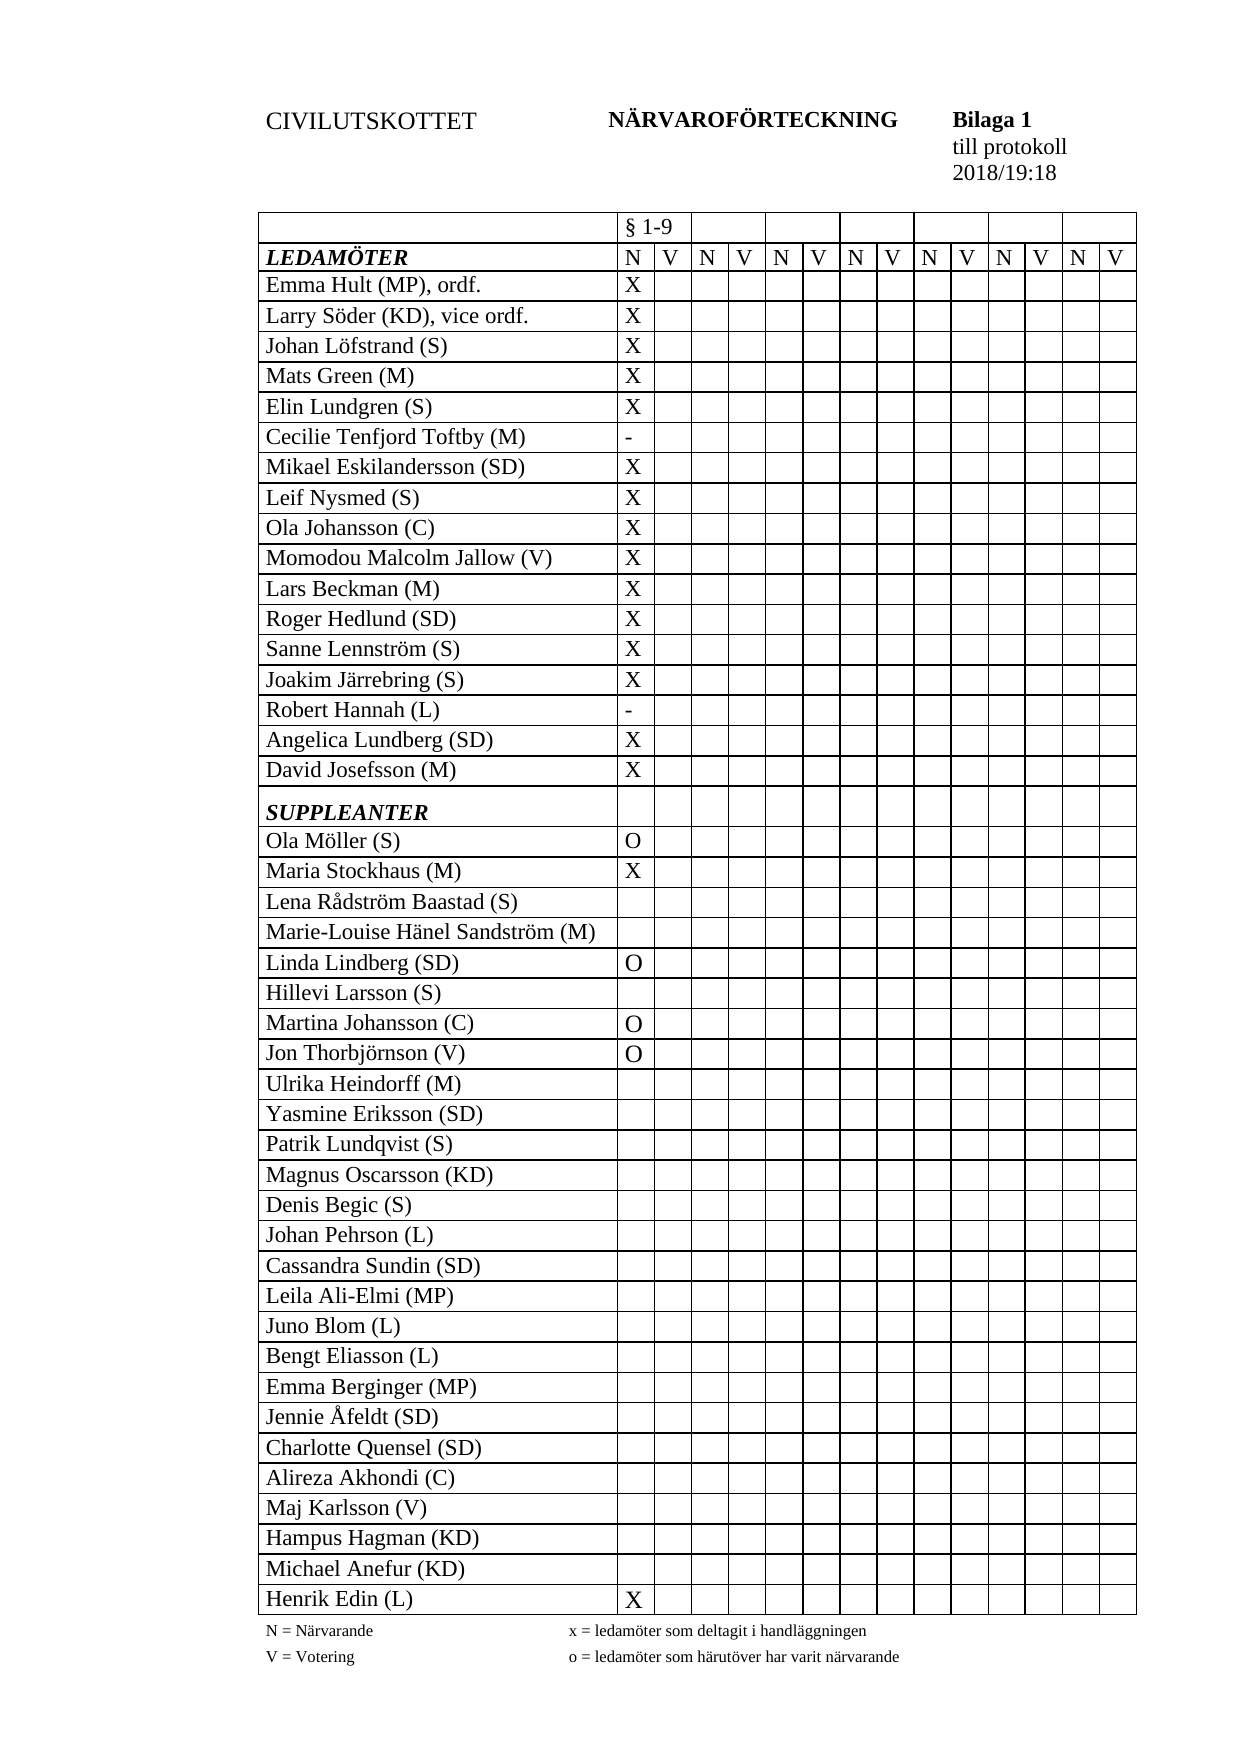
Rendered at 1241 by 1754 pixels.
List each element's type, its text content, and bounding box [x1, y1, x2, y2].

table_cell [952, 1343, 988, 1371]
table_cell [804, 696, 839, 725]
table_cell [841, 1494, 876, 1523]
table_cell [766, 1070, 802, 1098]
table_cell [841, 757, 876, 785]
table_cell [692, 332, 728, 361]
table_cell [692, 1070, 728, 1098]
table_cell [729, 545, 765, 573]
table_cell [729, 1343, 765, 1371]
table_cell [952, 1070, 988, 1098]
table_cell [878, 827, 913, 856]
table_cell [952, 1161, 988, 1189]
table_cell Hampus Hagman (KD) [259, 1525, 617, 1553]
table_cell [655, 605, 691, 634]
table_cell Larry Söder (KD), vice ordf. [259, 302, 617, 331]
table_cell [1026, 1100, 1062, 1129]
table_cell [655, 1434, 691, 1462]
table_cell [841, 1131, 876, 1159]
table_cell [729, 1525, 765, 1553]
table_cell [841, 332, 876, 361]
table_cell [1026, 1373, 1062, 1402]
table_cell [618, 1464, 654, 1493]
table_cell [1100, 1434, 1136, 1462]
table_cell [766, 1100, 802, 1129]
table_cell [1026, 514, 1062, 543]
table_cell Sanne Lennström (S) [259, 635, 617, 664]
table_cell [841, 1191, 876, 1220]
table_cell [1063, 858, 1099, 886]
table_cell [804, 545, 839, 573]
table_cell [692, 1252, 728, 1280]
table_cell [766, 1343, 802, 1371]
table_cell [1063, 213, 1136, 242]
table_cell [692, 666, 728, 694]
table_cell [1100, 1191, 1136, 1220]
table_cell [1100, 1070, 1136, 1098]
table_cell [915, 1312, 950, 1341]
table_cell [989, 827, 1024, 856]
table_cell [692, 272, 728, 300]
table_cell [841, 1100, 876, 1129]
table_cell [915, 1464, 950, 1493]
table_cell [878, 696, 913, 725]
table_cell [841, 1434, 876, 1462]
table_cell [841, 1040, 876, 1068]
table_cell [915, 1221, 950, 1250]
table_cell Angelica Lundberg (SD) [259, 726, 617, 755]
table_cell [692, 1161, 728, 1189]
table_cell [766, 635, 802, 664]
table_cell [1100, 332, 1136, 361]
table_cell [841, 423, 876, 452]
table_cell Jon Thorbjörnson (V) [259, 1040, 617, 1068]
table_cell [729, 757, 765, 785]
table_cell [878, 393, 913, 422]
table_cell [729, 1282, 765, 1311]
table_cell [692, 858, 728, 886]
table_cell [766, 1040, 802, 1068]
table_cell [989, 757, 1024, 785]
table_cell [952, 1464, 988, 1493]
table_cell [1026, 393, 1062, 422]
table_cell [804, 302, 839, 331]
table_cell [655, 1009, 691, 1038]
table_cell [766, 363, 802, 391]
table_cell [878, 332, 913, 361]
table_cell [1063, 1070, 1099, 1098]
table_cell [878, 1282, 913, 1311]
table_cell X [618, 302, 654, 331]
table_cell [952, 453, 988, 482]
table_cell [804, 1282, 839, 1311]
table_cell [766, 787, 802, 826]
table_header Bilaga 1 till protokoll 2018/19:18 [945, 106, 1137, 212]
table_cell [1026, 302, 1062, 331]
table_cell [804, 888, 839, 917]
table_cell [989, 1525, 1024, 1553]
table_cell [1026, 666, 1062, 694]
table_cell [915, 696, 950, 725]
table_cell Leif Nysmed (S) [259, 484, 617, 512]
table_cell [1100, 514, 1136, 543]
table_cell [989, 213, 1062, 242]
table_cell [989, 1009, 1024, 1038]
table_cell [841, 1555, 876, 1583]
table_cell [841, 827, 876, 856]
table_cell X [618, 332, 654, 361]
table_cell [729, 1191, 765, 1220]
table_cell [952, 393, 988, 422]
table_cell SUPPLEANTER [259, 787, 617, 826]
table_cell [878, 1555, 913, 1583]
table_cell V [1026, 244, 1062, 270]
table_cell [915, 213, 988, 242]
table_cell [618, 1555, 654, 1583]
table_cell [655, 1282, 691, 1311]
table_cell [841, 888, 876, 917]
table_cell [915, 1585, 950, 1614]
table_cell [878, 1252, 913, 1280]
table_cell [989, 272, 1024, 300]
table_cell [1063, 575, 1099, 603]
table_cell [729, 827, 765, 856]
table_cell [618, 787, 654, 826]
table_cell [692, 1585, 728, 1614]
table_cell [804, 635, 839, 664]
table_cell [878, 1221, 913, 1250]
table_cell [1063, 1464, 1099, 1493]
table_cell [804, 575, 839, 603]
table_cell [1026, 827, 1062, 856]
table_cell [1026, 635, 1062, 664]
table_cell [766, 1494, 802, 1523]
table_cell [766, 827, 802, 856]
table_cell [952, 1221, 988, 1250]
table_cell [952, 1555, 988, 1583]
table_cell [878, 1070, 913, 1098]
table_cell [878, 1312, 913, 1341]
table_cell [655, 453, 691, 482]
table_cell Ola Möller (S) [259, 827, 617, 856]
table_cell [915, 272, 950, 300]
table_cell [915, 787, 950, 826]
table_cell [655, 858, 691, 886]
table_cell [1063, 1494, 1099, 1523]
table_cell [655, 302, 691, 331]
table_cell [692, 1282, 728, 1311]
table_cell [841, 1343, 876, 1371]
table_cell [1026, 363, 1062, 391]
table_cell [692, 484, 728, 512]
table_cell [878, 1464, 913, 1493]
table_cell Maj Karlsson (V) [259, 1494, 617, 1523]
table_cell [655, 827, 691, 856]
table_cell [655, 393, 691, 422]
table_cell [841, 1070, 876, 1098]
table_cell [655, 1464, 691, 1493]
table_cell [952, 918, 988, 947]
table_cell [1100, 575, 1136, 603]
table_cell [1063, 1221, 1099, 1250]
table_cell [989, 1100, 1024, 1129]
table_cell [989, 1403, 1024, 1432]
table_cell [878, 1100, 913, 1129]
table_cell [1100, 1100, 1136, 1129]
table_cell [655, 1525, 691, 1553]
table_cell V [655, 244, 691, 270]
table_cell [841, 393, 876, 422]
table_cell [1026, 1434, 1062, 1462]
table_cell [989, 1282, 1024, 1311]
table_cell [952, 1494, 988, 1523]
table_cell [989, 1494, 1024, 1523]
table_cell [915, 1252, 950, 1280]
table_cell [915, 726, 950, 755]
table_cell [729, 1040, 765, 1068]
table_cell [618, 1100, 654, 1129]
table_cell [1063, 423, 1099, 452]
table_cell [1100, 696, 1136, 725]
table_cell [915, 423, 950, 452]
table_cell [766, 1131, 802, 1159]
table_cell [915, 827, 950, 856]
table_cell [1063, 514, 1099, 543]
table_cell [729, 1070, 765, 1098]
table_cell [1100, 1131, 1136, 1159]
table_cell [1063, 332, 1099, 361]
table_cell [841, 1585, 876, 1614]
table_cell [841, 666, 876, 694]
table_cell [804, 726, 839, 755]
table_cell [729, 332, 765, 361]
table_cell [804, 827, 839, 856]
table_cell [878, 1040, 913, 1068]
table_cell [804, 1009, 839, 1038]
table_cell [952, 1525, 988, 1553]
table_cell LEDAMÖTER [259, 244, 617, 270]
table_cell [952, 484, 988, 512]
table_cell [878, 787, 913, 826]
table_cell [841, 1282, 876, 1311]
table_cell Leila Ali-Elmi (MP) [259, 1282, 617, 1311]
table_cell [692, 302, 728, 331]
table_cell Johan Pehrson (L) [259, 1221, 617, 1250]
table_cell [804, 949, 839, 977]
table_cell [952, 1312, 988, 1341]
table_cell [878, 1585, 913, 1614]
table_cell [1100, 1282, 1136, 1311]
table_cell [729, 393, 765, 422]
table_cell [952, 272, 988, 300]
table_cell [952, 1009, 988, 1038]
table_cell [655, 1585, 691, 1614]
table_cell [729, 888, 765, 917]
table_cell [878, 1161, 913, 1189]
table_cell N [915, 244, 950, 270]
table_cell [766, 423, 802, 452]
table_cell [915, 393, 950, 422]
table_cell Denis Begic (S) [259, 1191, 617, 1220]
table_cell [692, 514, 728, 543]
table_cell [655, 363, 691, 391]
table_cell [259, 213, 617, 242]
table_cell O [618, 1009, 654, 1038]
table_cell [692, 1494, 728, 1523]
table_cell [729, 1312, 765, 1341]
table_cell X [618, 726, 654, 755]
table_cell X [618, 484, 654, 512]
table_cell [1063, 1282, 1099, 1311]
table_cell [1063, 1434, 1099, 1462]
table_cell [804, 1191, 839, 1220]
table_cell [1063, 635, 1099, 664]
table_cell [915, 1494, 950, 1523]
table_cell [878, 605, 913, 634]
table_cell [655, 888, 691, 917]
table_cell [1063, 363, 1099, 391]
table_cell [841, 453, 876, 482]
table_cell [766, 1161, 802, 1189]
table_cell [1026, 918, 1062, 947]
table_cell [915, 545, 950, 573]
table_cell - [618, 423, 654, 452]
table_cell [729, 423, 765, 452]
table_cell [1100, 827, 1136, 856]
table_cell [1026, 949, 1062, 977]
table_cell [729, 1555, 765, 1583]
table_cell [729, 1403, 765, 1432]
table_cell [1063, 666, 1099, 694]
table_cell [1026, 858, 1062, 886]
table_cell [952, 1282, 988, 1311]
table_cell [952, 1403, 988, 1432]
table_cell [952, 787, 988, 826]
table_cell [1100, 423, 1136, 452]
table_cell [989, 1585, 1024, 1614]
table_cell [1100, 787, 1136, 826]
table_cell O [618, 1040, 654, 1068]
table_cell [841, 1312, 876, 1341]
table_cell [804, 363, 839, 391]
table_cell X [618, 605, 654, 634]
table_cell Joakim Järrebring (S) [259, 666, 617, 694]
table_cell [915, 1282, 950, 1311]
table_cell [1063, 1343, 1099, 1371]
table_cell [878, 1373, 913, 1402]
table_cell Bengt Eliasson (L) [259, 1343, 617, 1371]
table_cell [1026, 1009, 1062, 1038]
table_cell [692, 827, 728, 856]
table_cell [766, 272, 802, 300]
table_cell [1063, 545, 1099, 573]
table_cell [804, 1312, 839, 1341]
table_cell [1026, 272, 1062, 300]
table_cell [804, 453, 839, 482]
table_cell [989, 1040, 1024, 1068]
table_cell O [618, 827, 654, 856]
table_cell [804, 1131, 839, 1159]
table_cell [1063, 979, 1099, 1008]
table_cell [618, 1494, 654, 1523]
table_cell [1100, 363, 1136, 391]
table_cell [766, 1373, 802, 1402]
table_cell [766, 1009, 802, 1038]
table_cell [1100, 979, 1136, 1008]
table_cell [729, 918, 765, 947]
table_cell [952, 949, 988, 977]
table_cell [692, 918, 728, 947]
table_cell [878, 1131, 913, 1159]
table_cell [878, 453, 913, 482]
table_cell [1063, 1191, 1099, 1220]
table_cell V [804, 244, 839, 270]
table_cell [1063, 1585, 1099, 1614]
table_cell [952, 1434, 988, 1462]
table_cell Momodou Malcolm Jallow (V) [259, 545, 617, 573]
table_cell Alireza Akhondi (C) [259, 1464, 617, 1493]
table_cell [841, 302, 876, 331]
table_cell [729, 575, 765, 603]
table_cell [729, 1131, 765, 1159]
table_cell [989, 726, 1024, 755]
table_cell [1026, 423, 1062, 452]
table_cell [655, 423, 691, 452]
table_cell [1063, 696, 1099, 725]
table_cell [766, 979, 802, 1008]
table_cell § 1-9 [618, 213, 691, 242]
table_cell [655, 545, 691, 573]
table_cell [1063, 605, 1099, 634]
table_cell [878, 979, 913, 1008]
table_cell [878, 575, 913, 603]
table_cell [692, 888, 728, 917]
table_cell [766, 726, 802, 755]
table_cell [729, 514, 765, 543]
table_cell [1026, 726, 1062, 755]
table_cell [618, 1525, 654, 1553]
table_cell [729, 1221, 765, 1250]
table_cell [1026, 1191, 1062, 1220]
table_cell [618, 1434, 654, 1462]
table_cell [729, 1434, 765, 1462]
table_cell [655, 1403, 691, 1432]
table_cell X [618, 272, 654, 300]
table_cell [915, 1525, 950, 1553]
table_cell [692, 605, 728, 634]
table_cell [1063, 1373, 1099, 1402]
table_cell [878, 888, 913, 917]
table_cell [952, 757, 988, 785]
table_cell [1026, 1161, 1062, 1189]
table_cell [915, 1434, 950, 1462]
table_cell [655, 1161, 691, 1189]
table_cell [729, 949, 765, 977]
table_cell [692, 1100, 728, 1129]
table_cell [878, 1009, 913, 1038]
table_cell [655, 1131, 691, 1159]
table_cell [841, 1221, 876, 1250]
table_cell [804, 1252, 839, 1280]
table_cell [841, 726, 876, 755]
table_cell [1100, 888, 1136, 917]
table_cell [1100, 1373, 1136, 1402]
table_cell [989, 332, 1024, 361]
table_cell [618, 1312, 654, 1341]
table_cell [952, 1585, 988, 1614]
table_cell [1063, 1403, 1099, 1432]
table_cell [655, 666, 691, 694]
table_cell [989, 484, 1024, 512]
table_cell [989, 1464, 1024, 1493]
table_cell [692, 423, 728, 452]
table_cell Hillevi Larsson (S) [259, 979, 617, 1008]
table_cell [989, 1434, 1024, 1462]
table_cell N [618, 244, 654, 270]
table_cell [766, 575, 802, 603]
table_cell [766, 332, 802, 361]
table_cell [766, 514, 802, 543]
table_cell [989, 696, 1024, 725]
table_cell [692, 1131, 728, 1159]
table_cell [804, 1100, 839, 1129]
table_cell [655, 979, 691, 1008]
table_cell [655, 1070, 691, 1098]
table_cell [692, 1221, 728, 1250]
table_cell [915, 1161, 950, 1189]
table_cell [841, 787, 876, 826]
table_cell [618, 888, 654, 917]
table_cell Robert Hannah (L) [259, 696, 617, 725]
table_cell [952, 979, 988, 1008]
table_cell [692, 1525, 728, 1553]
table_cell [692, 575, 728, 603]
table_cell [915, 1009, 950, 1038]
table_cell [915, 1343, 950, 1371]
table_cell [989, 363, 1024, 391]
table_cell [915, 514, 950, 543]
table_cell [766, 858, 802, 886]
table_cell [952, 1252, 988, 1280]
table_cell [1100, 949, 1136, 977]
table_cell [655, 949, 691, 977]
table_cell [766, 545, 802, 573]
table_cell [655, 1191, 691, 1220]
table_cell [841, 484, 876, 512]
table_cell [841, 1525, 876, 1553]
table_cell [804, 605, 839, 634]
table_cell [952, 888, 988, 917]
table_cell X [618, 453, 654, 482]
table_cell - [618, 696, 654, 725]
table_cell [989, 302, 1024, 331]
table_cell [1063, 757, 1099, 785]
table_cell [804, 332, 839, 361]
table_cell [1063, 1131, 1099, 1159]
table_cell [841, 949, 876, 977]
table_cell [655, 918, 691, 947]
table_cell [989, 949, 1024, 977]
table_cell [878, 272, 913, 300]
table_cell [952, 666, 988, 694]
table_cell [692, 1009, 728, 1038]
table_cell [804, 1161, 839, 1189]
table_cell N [841, 244, 876, 270]
table_cell [841, 605, 876, 634]
table_cell [952, 726, 988, 755]
table_cell Marie-Louise Hänel Sandström (M) [259, 918, 617, 947]
table_cell Roger Hedlund (SD) [259, 605, 617, 634]
table_cell [655, 787, 691, 826]
table_cell [915, 949, 950, 977]
table_cell V [729, 244, 765, 270]
table_cell [878, 1434, 913, 1462]
table_cell [804, 787, 839, 826]
table_cell [729, 1373, 765, 1402]
table_cell Cassandra Sundin (SD) [259, 1252, 617, 1280]
table_cell [878, 635, 913, 664]
table_cell [1063, 787, 1099, 826]
table_cell [841, 918, 876, 947]
table_cell [692, 949, 728, 977]
table_cell [952, 363, 988, 391]
table_cell Ulrika Heindorff (M) [259, 1070, 617, 1098]
table_cell [952, 605, 988, 634]
table_cell [766, 949, 802, 977]
table_cell [618, 1191, 654, 1220]
table_cell [766, 696, 802, 725]
table_cell [878, 666, 913, 694]
table_cell [1026, 1252, 1062, 1280]
table_cell [729, 272, 765, 300]
table_cell [841, 858, 876, 886]
table_cell [989, 1555, 1024, 1583]
table_cell [878, 484, 913, 512]
table_cell [841, 545, 876, 573]
table_cell Mats Green (M) [259, 363, 617, 391]
table_cell [1026, 1221, 1062, 1250]
table_cell [618, 1403, 654, 1432]
table_cell X [618, 666, 654, 694]
table_cell [915, 1131, 950, 1159]
table_cell [1026, 332, 1062, 361]
table_cell [655, 514, 691, 543]
table_cell [766, 1191, 802, 1220]
table_cell [766, 1585, 802, 1614]
table_cell [841, 1464, 876, 1493]
table_cell [655, 1555, 691, 1583]
table_cell [618, 979, 654, 1008]
table_cell [952, 1100, 988, 1129]
table_cell Maria Stockhaus (M) [259, 858, 617, 886]
table_cell [655, 696, 691, 725]
table_cell [841, 213, 913, 242]
table_cell [1063, 1555, 1099, 1583]
table_cell O [618, 949, 654, 977]
table_cell [618, 1221, 654, 1250]
table_cell [989, 605, 1024, 634]
table_cell [1063, 949, 1099, 977]
table_cell [804, 1221, 839, 1250]
table_cell [952, 302, 988, 331]
table_cell Henrik Edin (L) [259, 1585, 617, 1614]
table_cell [915, 1403, 950, 1432]
table_cell X [618, 635, 654, 664]
table_cell [766, 1252, 802, 1280]
table_cell [989, 979, 1024, 1008]
table_cell [1063, 393, 1099, 422]
table_cell [915, 858, 950, 886]
table_cell [1026, 1282, 1062, 1311]
table_cell [1063, 302, 1099, 331]
table_cell [878, 949, 913, 977]
table_cell [1063, 453, 1099, 482]
table_cell [841, 272, 876, 300]
table_cell [618, 1131, 654, 1159]
table_cell o = ledamöter som härutöver har varit närvarande [561, 1641, 1137, 1668]
table_cell [766, 918, 802, 947]
table_cell X [618, 545, 654, 573]
table_cell [1063, 484, 1099, 512]
table_cell [1063, 1312, 1099, 1341]
table_cell [692, 1434, 728, 1462]
table_cell [1063, 726, 1099, 755]
table_cell [841, 696, 876, 725]
table_cell [878, 726, 913, 755]
table_cell Martina Johansson (C) [259, 1009, 617, 1038]
table_cell [878, 545, 913, 573]
table_cell [1100, 484, 1136, 512]
table_cell [915, 1070, 950, 1098]
table_cell [989, 1070, 1024, 1098]
table_cell [729, 1100, 765, 1129]
table_cell X [618, 393, 654, 422]
table_cell [692, 757, 728, 785]
table_cell [1100, 757, 1136, 785]
table_cell [618, 1252, 654, 1280]
table_cell [692, 1040, 728, 1068]
table_cell [841, 575, 876, 603]
table_cell [1026, 979, 1062, 1008]
table_cell [878, 757, 913, 785]
table_cell X [618, 363, 654, 391]
table_cell [692, 1191, 728, 1220]
table_cell [878, 858, 913, 886]
table_cell [915, 635, 950, 664]
table_cell [1100, 1494, 1136, 1523]
table_cell [1026, 453, 1062, 482]
table_cell Juno Blom (L) [259, 1312, 617, 1341]
table_cell [729, 726, 765, 755]
table_cell Lars Beckman (M) [259, 575, 617, 603]
table_cell [878, 423, 913, 452]
table_cell [1026, 1555, 1062, 1583]
table_cell [952, 423, 988, 452]
table_cell [766, 393, 802, 422]
table_cell [1100, 1009, 1136, 1038]
table_cell [729, 1161, 765, 1189]
table_cell [766, 1403, 802, 1432]
table_cell [1026, 1494, 1062, 1523]
table_cell N [692, 244, 728, 270]
table_cell x = ledamöter som deltagit i handläggningen [561, 1615, 1137, 1641]
table_cell [804, 1525, 839, 1553]
table_cell [878, 302, 913, 331]
table_cell X [618, 757, 654, 785]
table_cell [729, 302, 765, 331]
table_cell [1100, 393, 1136, 422]
table_cell [952, 545, 988, 573]
table_cell [989, 545, 1024, 573]
table_cell [804, 979, 839, 1008]
table_cell [766, 888, 802, 917]
table_cell [692, 1555, 728, 1583]
table_cell [804, 1434, 839, 1462]
table_cell [1100, 1161, 1136, 1189]
table_cell [1026, 1040, 1062, 1068]
table_cell [618, 1343, 654, 1371]
table_cell [989, 787, 1024, 826]
table_cell [989, 393, 1024, 422]
table_cell [1100, 666, 1136, 694]
table_cell [989, 575, 1024, 603]
table_cell [1100, 272, 1136, 300]
table_cell [989, 858, 1024, 886]
table_cell [841, 1373, 876, 1402]
table_cell [692, 213, 765, 242]
table_cell X [618, 514, 654, 543]
table_cell [766, 213, 839, 242]
table_cell [692, 453, 728, 482]
table_cell [1063, 1009, 1099, 1038]
table_cell Emma Berginger (MP) [259, 1373, 617, 1402]
table_cell [655, 1373, 691, 1402]
table_cell [766, 666, 802, 694]
table_cell [655, 1100, 691, 1129]
table_cell [1063, 918, 1099, 947]
table_cell Johan Löfstrand (S) [259, 332, 617, 361]
table_cell [915, 757, 950, 785]
table_cell [952, 575, 988, 603]
table_cell Yasmine Eriksson (SD) [259, 1100, 617, 1129]
table_cell [1063, 827, 1099, 856]
table_cell [1026, 1464, 1062, 1493]
table_cell [1100, 605, 1136, 634]
table_cell [766, 484, 802, 512]
table_cell [1026, 696, 1062, 725]
table_cell Lena Rådström Baastad (S) [259, 888, 617, 917]
table_cell [618, 1161, 654, 1189]
table_cell [1063, 1100, 1099, 1129]
table_cell [1100, 1252, 1136, 1280]
table_cell [655, 332, 691, 361]
table_cell N [989, 244, 1024, 270]
table_cell [804, 272, 839, 300]
table_cell [729, 696, 765, 725]
table_cell [804, 514, 839, 543]
table_cell [989, 918, 1024, 947]
table_cell [1100, 453, 1136, 482]
table_cell [841, 363, 876, 391]
table_cell [1026, 1403, 1062, 1432]
table_cell [1100, 302, 1136, 331]
table_cell [804, 1555, 839, 1583]
table_cell [766, 605, 802, 634]
table_cell [952, 1373, 988, 1402]
table_cell [766, 1221, 802, 1250]
table_cell [766, 302, 802, 331]
table_cell [989, 666, 1024, 694]
table_cell Linda Lindberg (SD) [259, 949, 617, 977]
table_cell [841, 1403, 876, 1432]
table_cell [1100, 1555, 1136, 1583]
table_cell [729, 453, 765, 482]
table_cell Mikael Eskilandersson (SD) [259, 453, 617, 482]
table_cell [915, 453, 950, 482]
table_cell [692, 1343, 728, 1371]
table_cell [989, 1343, 1024, 1371]
table_cell [952, 827, 988, 856]
table_cell [1026, 888, 1062, 917]
table_cell [655, 575, 691, 603]
table_cell V [952, 244, 988, 270]
table_cell [729, 484, 765, 512]
table_cell [952, 1131, 988, 1159]
table_cell [729, 635, 765, 664]
table_cell [841, 1009, 876, 1038]
table_cell [1100, 858, 1136, 886]
table_cell [1100, 1464, 1136, 1493]
table_cell [655, 1343, 691, 1371]
table_cell [1100, 1221, 1136, 1250]
table_cell [1100, 1403, 1136, 1432]
table_cell [1026, 787, 1062, 826]
table_cell [766, 453, 802, 482]
table_cell [1100, 1343, 1136, 1371]
table_cell [766, 757, 802, 785]
table_cell [915, 666, 950, 694]
table_cell [952, 1040, 988, 1068]
table_cell Ola Johansson (C) [259, 514, 617, 543]
table_cell [878, 1494, 913, 1523]
table_cell [692, 787, 728, 826]
table_cell [804, 1070, 839, 1098]
table_cell N = Närvarande [258, 1615, 561, 1641]
table_cell V = Votering [258, 1641, 561, 1668]
table_cell [655, 484, 691, 512]
table_cell [915, 1100, 950, 1129]
table_cell [804, 423, 839, 452]
table_cell [804, 484, 839, 512]
table_cell [989, 635, 1024, 664]
table_cell [766, 1555, 802, 1583]
table_cell [878, 1191, 913, 1220]
table_cell [878, 1525, 913, 1553]
table_cell [841, 514, 876, 543]
table_cell [878, 918, 913, 947]
table_cell [804, 1403, 839, 1432]
table_cell [618, 918, 654, 947]
table_cell [1100, 918, 1136, 947]
table_cell [618, 1282, 654, 1311]
table_cell [952, 1191, 988, 1220]
table_cell [1100, 635, 1136, 664]
table_cell [1100, 1040, 1136, 1068]
table_cell [692, 545, 728, 573]
table_cell [841, 979, 876, 1008]
table_cell [766, 1312, 802, 1341]
table_cell [915, 1040, 950, 1068]
table_cell [804, 666, 839, 694]
table_cell [655, 635, 691, 664]
table_cell [1100, 726, 1136, 755]
table_cell David Josefsson (M) [259, 757, 617, 785]
table_cell [1100, 545, 1136, 573]
table_cell [692, 726, 728, 755]
table_cell [729, 1464, 765, 1493]
table_cell [692, 1403, 728, 1432]
table_cell [1100, 1312, 1136, 1341]
table_cell [655, 1252, 691, 1280]
table_cell [915, 302, 950, 331]
table_cell [1026, 1312, 1062, 1341]
table_cell [1026, 1343, 1062, 1371]
table_cell Michael Anefur (KD) [259, 1555, 617, 1583]
table_cell [915, 1555, 950, 1583]
table_cell [804, 757, 839, 785]
table_cell [878, 1403, 913, 1432]
table_cell [804, 1343, 839, 1371]
table_cell [952, 332, 988, 361]
table_cell [804, 858, 839, 886]
table_cell [915, 979, 950, 1008]
table_cell [915, 605, 950, 634]
table_cell [915, 1191, 950, 1220]
table_cell [692, 979, 728, 1008]
table_cell [952, 514, 988, 543]
table_cell [804, 1494, 839, 1523]
table_cell [655, 1312, 691, 1341]
table_cell [804, 393, 839, 422]
table_cell [692, 1464, 728, 1493]
table_cell [915, 363, 950, 391]
table_cell [989, 1191, 1024, 1220]
table_cell Charlotte Quensel (SD) [259, 1434, 617, 1462]
table_cell [1063, 1040, 1099, 1068]
table_cell V [878, 244, 913, 270]
table_cell [729, 1494, 765, 1523]
table_cell [1063, 1252, 1099, 1280]
table_cell [1026, 757, 1062, 785]
table_cell [1063, 1525, 1099, 1553]
table_cell [729, 787, 765, 826]
table_cell [915, 888, 950, 917]
table_cell [1026, 484, 1062, 512]
table_cell [766, 1434, 802, 1462]
table_cell [729, 858, 765, 886]
table_cell Elin Lundgren (S) [259, 393, 617, 422]
table_cell [1100, 1525, 1136, 1553]
table_cell X [618, 858, 654, 886]
table_cell [729, 1009, 765, 1038]
table_cell [1026, 1070, 1062, 1098]
table_cell [729, 666, 765, 694]
table_cell [878, 1343, 913, 1371]
table_cell [952, 635, 988, 664]
table_cell Emma Hult (MP), ordf. [259, 272, 617, 300]
table_cell N [1063, 244, 1099, 270]
table_cell [655, 1494, 691, 1523]
table_cell [989, 423, 1024, 452]
table_cell [915, 1373, 950, 1402]
table_cell Magnus Oscarsson (KD) [259, 1161, 617, 1189]
table_cell [804, 1040, 839, 1068]
table_cell [1063, 888, 1099, 917]
table_cell [729, 1585, 765, 1614]
table_cell [692, 696, 728, 725]
table_cell [989, 1161, 1024, 1189]
table_cell [915, 484, 950, 512]
table_cell [841, 1252, 876, 1280]
table_cell [989, 1252, 1024, 1280]
table_cell [915, 918, 950, 947]
table_cell [729, 1252, 765, 1280]
table_header CIVILUTSKOTTET [258, 106, 561, 212]
table_cell [655, 757, 691, 785]
table_cell [915, 575, 950, 603]
table_cell X [618, 575, 654, 603]
table_cell [1026, 545, 1062, 573]
table_cell [989, 453, 1024, 482]
table_cell [1063, 1161, 1099, 1189]
table_cell [915, 332, 950, 361]
table_cell [655, 1040, 691, 1068]
table_cell [989, 1312, 1024, 1341]
table_cell [655, 272, 691, 300]
table_cell [1026, 1525, 1062, 1553]
table_cell [766, 1282, 802, 1311]
table_cell [989, 1221, 1024, 1250]
table_cell [766, 1464, 802, 1493]
table_cell [766, 1525, 802, 1553]
table_cell [729, 979, 765, 1008]
table_cell [1026, 605, 1062, 634]
table_cell [1063, 272, 1099, 300]
table_cell [729, 363, 765, 391]
table_cell [1026, 1131, 1062, 1159]
table_cell Jennie Åfeldt (SD) [259, 1403, 617, 1432]
table_cell [692, 635, 728, 664]
table_cell [804, 1373, 839, 1402]
table_cell V [1100, 244, 1136, 270]
table_cell [878, 514, 913, 543]
table_cell Patrik Lundqvist (S) [259, 1131, 617, 1159]
table_cell [989, 514, 1024, 543]
table_cell [655, 1221, 691, 1250]
table_cell [989, 1373, 1024, 1402]
table_cell N [766, 244, 802, 270]
table_cell Cecilie Tenfjord Toftby (M) [259, 423, 617, 452]
table_cell [841, 1161, 876, 1189]
table_header NÄRVAROFÖRTECKNING [561, 106, 945, 212]
table_cell X [618, 1585, 654, 1614]
table_cell [989, 888, 1024, 917]
table_cell [1100, 1585, 1136, 1614]
table_cell [804, 918, 839, 947]
table_cell [692, 393, 728, 422]
table_cell [841, 635, 876, 664]
table_cell [878, 363, 913, 391]
table_cell [804, 1464, 839, 1493]
table_cell [1026, 575, 1062, 603]
table_cell [989, 1131, 1024, 1159]
table_cell [618, 1373, 654, 1402]
table_cell [804, 1585, 839, 1614]
table_cell [618, 1070, 654, 1098]
table_cell [952, 696, 988, 725]
table_cell [692, 363, 728, 391]
table_cell [692, 1312, 728, 1341]
table_cell [729, 605, 765, 634]
table_cell [1026, 1585, 1062, 1614]
table_cell [952, 858, 988, 886]
table_cell [692, 1373, 728, 1402]
table_cell [655, 726, 691, 755]
